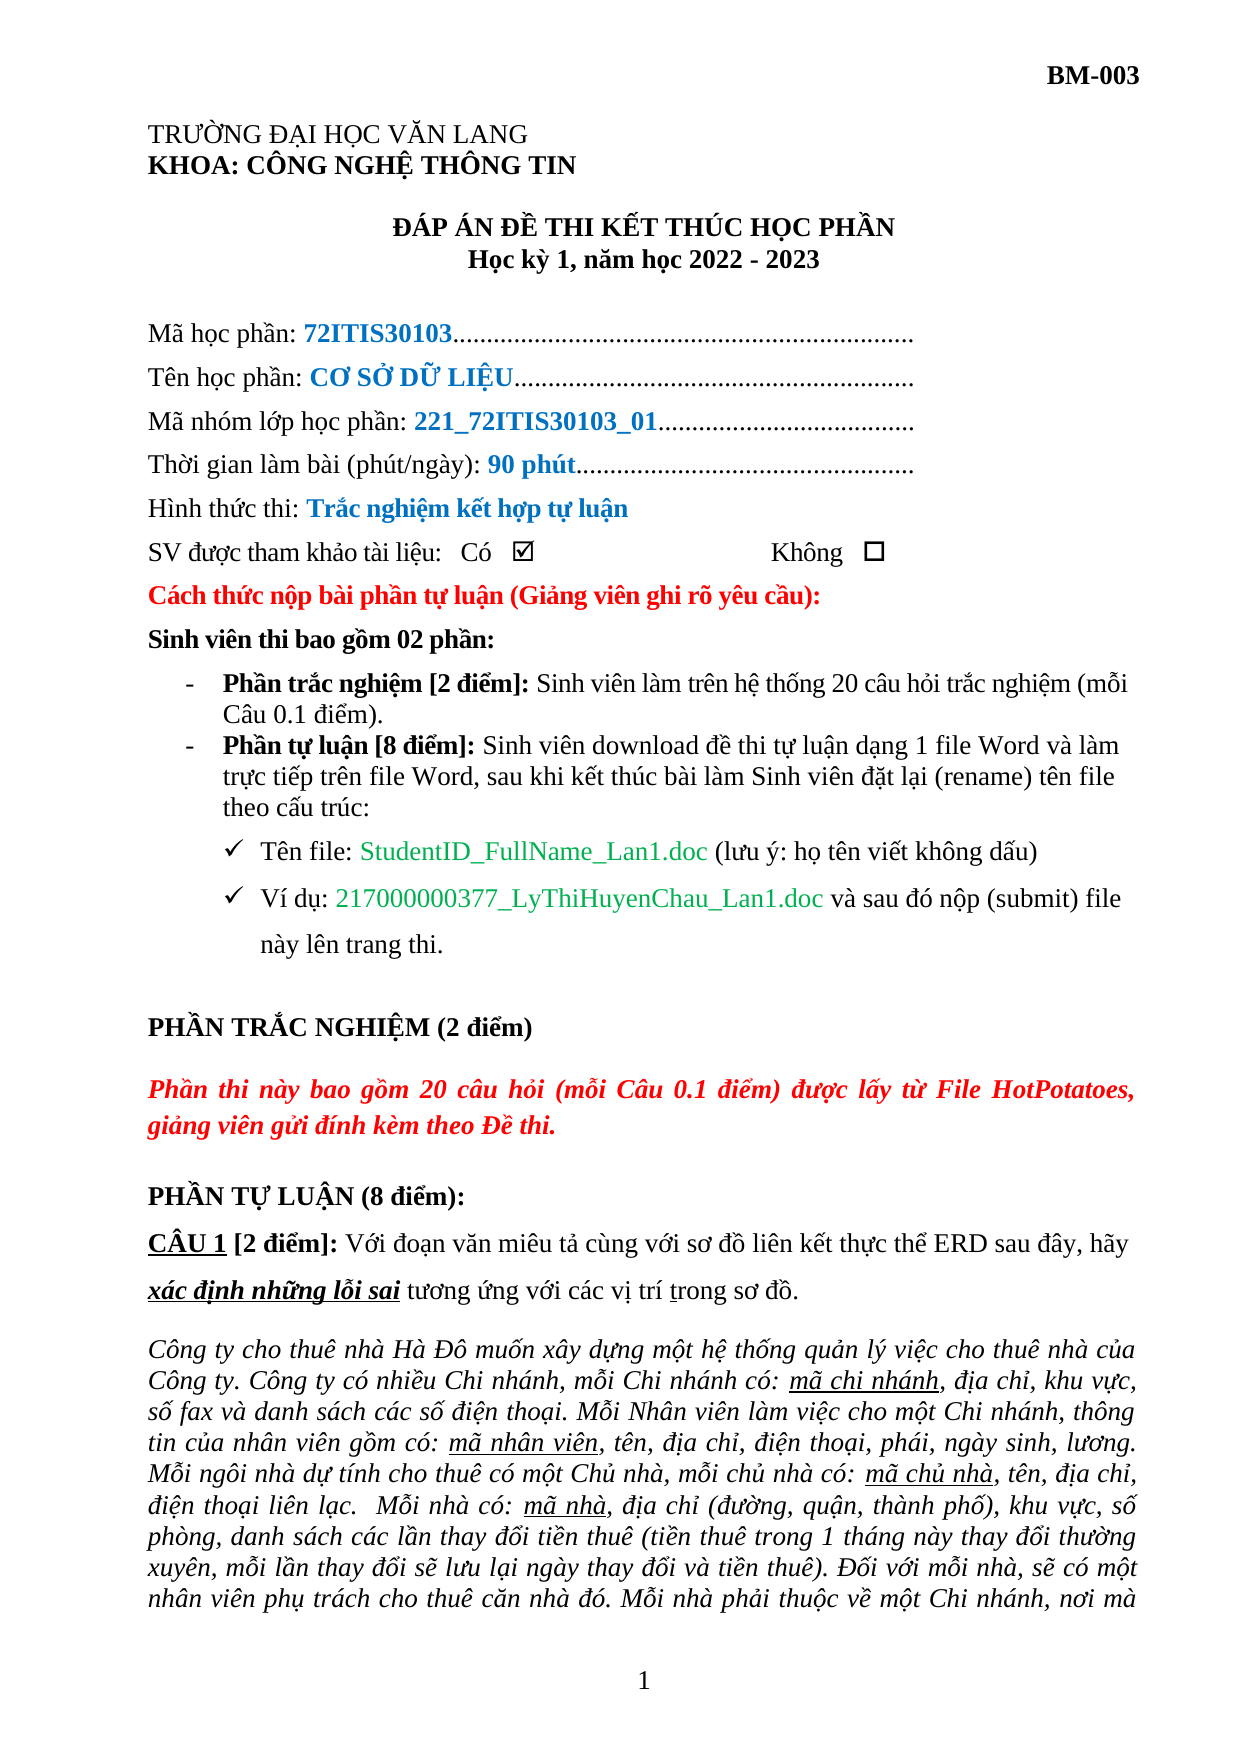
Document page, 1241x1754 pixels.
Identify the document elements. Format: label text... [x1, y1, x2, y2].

text Cách thức nộp bài phần tự luận (Giảng viên ghi rõ yêu cầu): [148, 579, 1140, 611]
text PHẦN TRẮC NGHIỆM (2 điểm) [148, 1011, 1140, 1042]
list Tên file: StudentID_FullName_Lan1.doc (lưu ý: họ tên viết không dấu) [223, 835, 1140, 866]
text SV được tham khảo tài liệu: Có Không [148, 536, 1140, 567]
text Mã học phần: 72ITIS30103 [148, 317, 1140, 349]
text Thời gian làm bài (phút/ngày): 90 phút [148, 448, 1140, 479]
text Tên học phần: CƠ SỞ DỮ LIỆU [148, 361, 1140, 392]
list Phần trắc nghiệm [2 điểm]: Sinh viên làm trên hệ thống 20 câu hỏi trắc nghiệm (mỗi Câu 0.1 điểm). [185, 667, 1140, 729]
text PHẦN TỰ LUẬN (8 điểm): [148, 1181, 1140, 1212]
list Ví dụ: 217000000377_LyThiHuyenChau_Lan1.doc và sau đó nộp (submit) file này lên trang thi. [223, 882, 1140, 960]
text Mã nhóm lớp học phần: 221_72ITIS30103_01 [148, 405, 1140, 436]
list Phần tự luận [8 điểm]: Sinh viên download đề thi tự luận dạng 1 file Word và làm trực tiếp trên file Word, sau khi kết thúc bài làm Sinh viên đặt lại (rename) tên file theo cấu trúc: [185, 729, 1140, 822]
text Sinh viên thi bao gồm 02 phần: [148, 623, 1140, 654]
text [148, 1333, 1140, 1613]
text KHOA: CÔNG NGHỆ THÔNG TIN [148, 149, 1140, 180]
text Hình thức thi: Trắc nghiệm kết hợp tự luận [148, 492, 1140, 523]
text Phần thi này bao gồm 20 câu hỏi (mỗi Câu 0.1 điểm) được lấy từ File HotPotatoes, giảng viên gửi đính kèm theo Đề thi. [148, 1073, 1140, 1140]
text CÂU 1 [2 điểm]: Với đoạn văn miêu tả cùng với sơ đồ liên kết thực thể ERD sau đây, hãy xác định những lỗi sai tương ứng với các vị trí trong sơ đồ. [148, 1227, 1140, 1305]
text Học kỳ 1, năm học 2022 - 2023 [148, 243, 1140, 274]
text ĐÁP ÁN ĐỀ THI KẾT THÚC HỌC PHẦN [148, 212, 1140, 243]
text TRƯỜNG ĐẠI HỌC VĂN LANG [148, 118, 1140, 149]
